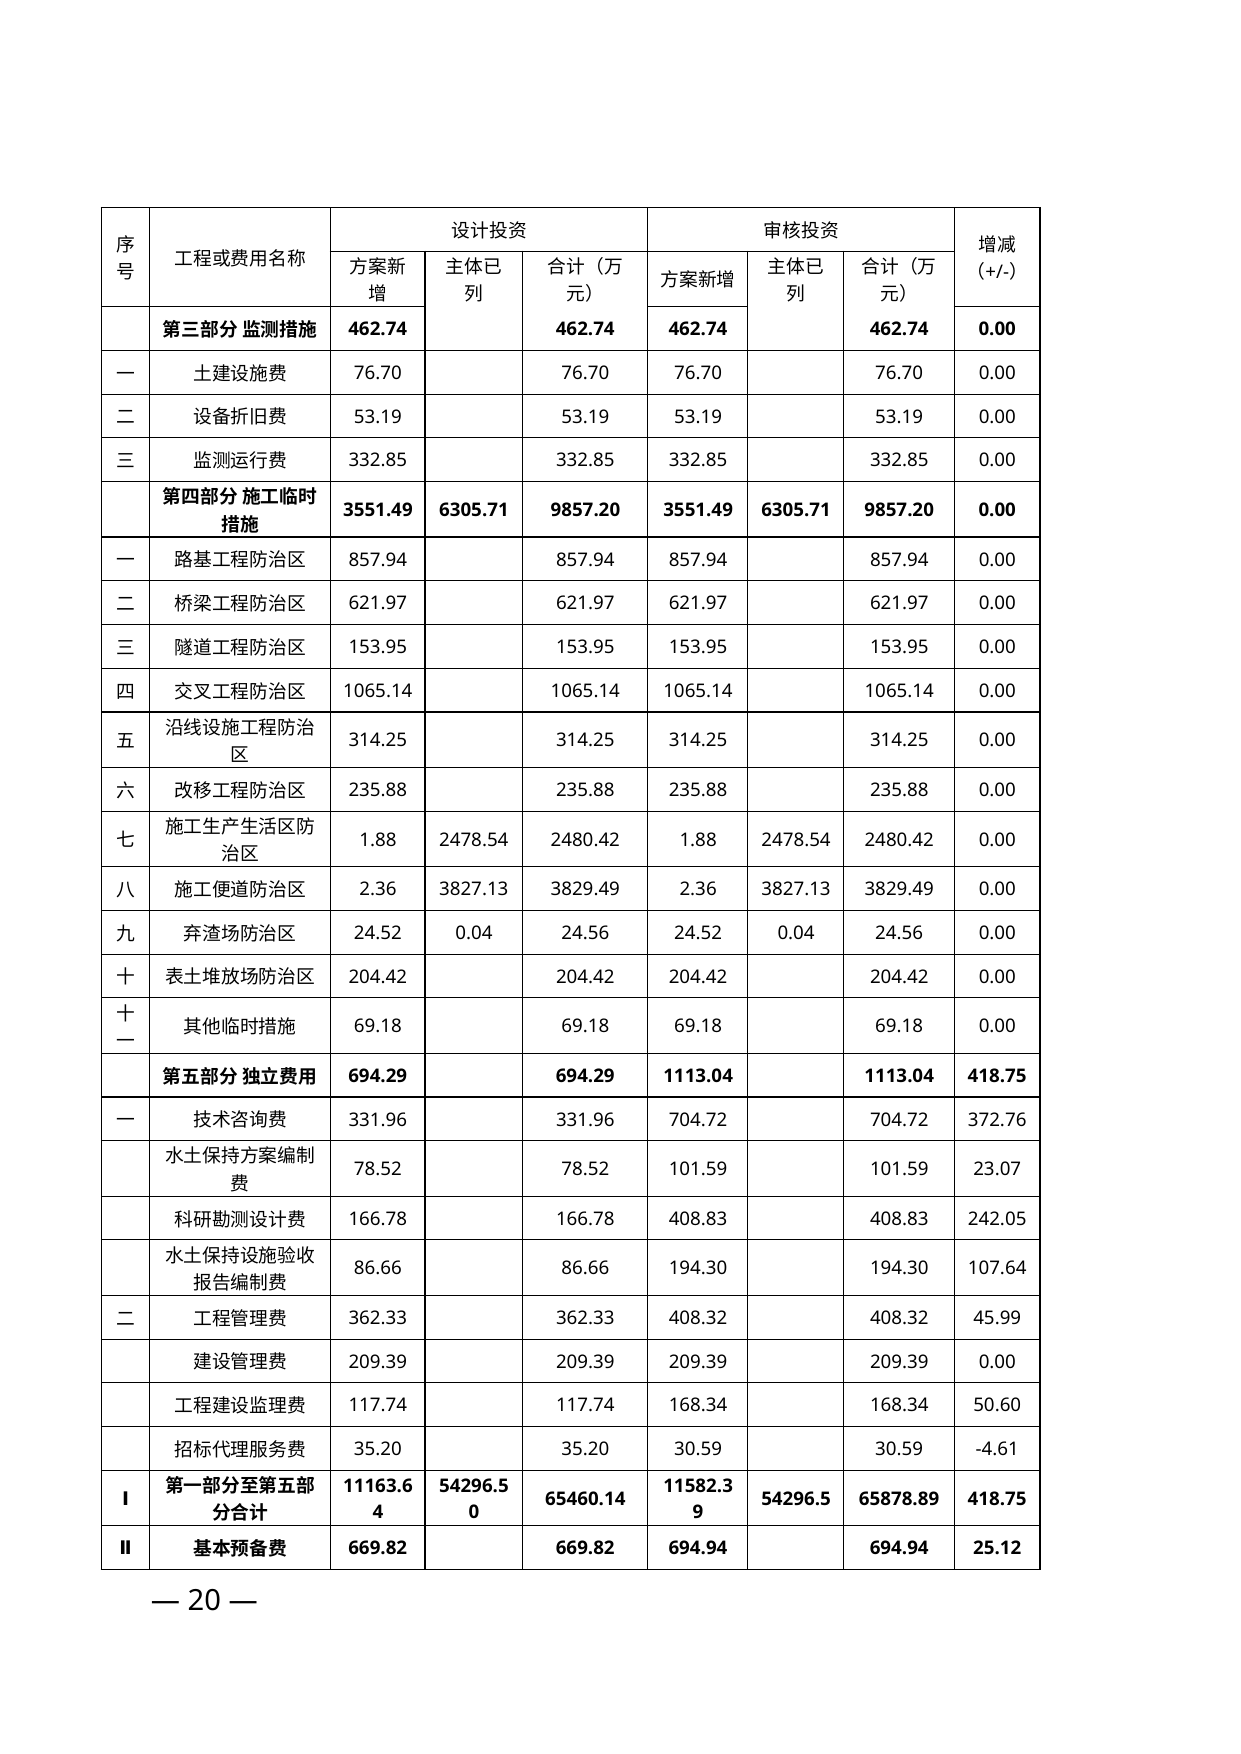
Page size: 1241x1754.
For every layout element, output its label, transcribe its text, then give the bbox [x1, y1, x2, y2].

table_cell [426, 306, 522, 350]
table_cell 一 [102, 351, 149, 393]
table_cell 五 [102, 713, 149, 767]
table_cell 改移工程防治区 [150, 768, 330, 811]
table_cell 0.00 [955, 955, 1039, 997]
table_cell 65460.14 [523, 1471, 647, 1525]
table_cell 六 [102, 768, 149, 811]
table_cell 一 [102, 538, 149, 580]
table_cell 七 [102, 812, 149, 866]
table_cell 204.42 [844, 955, 954, 997]
table_cell 209.39 [844, 1340, 954, 1382]
table_cell [748, 998, 843, 1053]
table_cell 235.88 [331, 768, 424, 811]
table_cell 332.85 [331, 438, 424, 481]
table_cell 工程建设监理费 [150, 1383, 330, 1426]
table_cell 314.25 [331, 713, 424, 767]
table_cell [748, 395, 843, 437]
table_cell 35.20 [331, 1427, 424, 1470]
table_cell 0.00 [955, 812, 1039, 866]
table_cell 76.70 [523, 351, 647, 393]
table_cell [426, 1197, 522, 1239]
table_cell [748, 1141, 843, 1196]
table_header 工程或费用名称 [150, 208, 330, 306]
table_cell 418.75 [955, 1471, 1039, 1525]
table_cell 2478.54 [748, 812, 843, 866]
table_cell 621.97 [523, 581, 647, 624]
table_cell 四 [102, 669, 149, 711]
table_cell 76.70 [648, 351, 747, 393]
table_cell 362.33 [523, 1296, 647, 1338]
table_cell 235.88 [648, 768, 747, 811]
table_cell 694.94 [648, 1526, 747, 1569]
table_cell [426, 351, 522, 393]
table_cell [748, 955, 843, 997]
table_cell 方案新增 [648, 252, 747, 306]
table_cell 11163.64 [331, 1471, 424, 1525]
table_cell 76.70 [331, 351, 424, 393]
table_cell 11582.39 [648, 1471, 747, 1525]
table_cell [748, 581, 843, 624]
table_cell 1.88 [331, 812, 424, 866]
table_cell 209.39 [523, 1340, 647, 1382]
table_cell 117.74 [523, 1383, 647, 1426]
table_cell 0.00 [955, 625, 1039, 668]
table_cell 第三部分 监测措施 [150, 307, 330, 350]
table_cell 水土保持方案编制费 [150, 1141, 330, 1196]
table_cell 69.18 [648, 998, 747, 1053]
table_cell 462.74 [844, 306, 954, 350]
table_cell 0.00 [955, 351, 1039, 393]
table_cell 1065.14 [648, 669, 747, 711]
table_cell 331.96 [523, 1098, 647, 1140]
table_cell 362.33 [331, 1296, 424, 1338]
table_cell 462.74 [523, 306, 647, 350]
table_cell 十 [102, 955, 149, 997]
table_cell 0.00 [955, 998, 1039, 1053]
table_cell [748, 1240, 843, 1295]
table_cell 235.88 [523, 768, 647, 811]
table_cell 表土堆放场防治区 [150, 955, 330, 997]
table_cell 209.39 [331, 1340, 424, 1382]
table_cell 2478.54 [426, 812, 522, 866]
table_cell 1.88 [648, 812, 747, 866]
table_cell 九 [102, 911, 149, 953]
table_cell 621.97 [648, 581, 747, 624]
table_cell 857.94 [331, 538, 424, 580]
table_cell 施工生产生活区防治区 [150, 812, 330, 866]
table_cell 332.85 [648, 438, 747, 481]
table_cell 30.59 [648, 1427, 747, 1470]
table_cell 1065.14 [331, 669, 424, 711]
table_cell 二 [102, 581, 149, 624]
table_cell 施工便道防治区 [150, 867, 330, 910]
table_cell [426, 1240, 522, 1295]
table_cell [748, 669, 843, 711]
table_cell [426, 998, 522, 1053]
table_cell 462.74 [648, 307, 747, 350]
table_cell -4.61 [955, 1427, 1039, 1470]
table_cell 其他临时措施 [150, 998, 330, 1053]
table_cell 交叉工程防治区 [150, 669, 330, 711]
table_cell 704.72 [844, 1098, 954, 1140]
table_cell 204.42 [523, 955, 647, 997]
table_cell 1113.04 [648, 1054, 747, 1096]
table_cell 669.82 [331, 1526, 424, 1569]
table_cell 八 [102, 867, 149, 910]
table_cell [102, 482, 149, 536]
table_cell 86.66 [331, 1240, 424, 1295]
table_cell 桥梁工程防治区 [150, 581, 330, 624]
table_cell 主体已列 [426, 252, 522, 306]
table_cell 694.29 [331, 1054, 424, 1096]
table_cell [748, 768, 843, 811]
table_cell [748, 351, 843, 393]
table_cell 0.00 [955, 768, 1039, 811]
table_cell 101.59 [844, 1141, 954, 1196]
table_cell 24.56 [844, 911, 954, 953]
table_cell 408.32 [648, 1296, 747, 1338]
table_cell Ⅰ [102, 1471, 149, 1525]
table_cell 沿线设施工程防治区 [150, 713, 330, 767]
table_cell [102, 1054, 149, 1096]
table_cell [426, 713, 522, 767]
table_cell [102, 1340, 149, 1382]
table_cell 209.39 [648, 1340, 747, 1382]
table_cell 54296.50 [426, 1471, 522, 1525]
table_cell 76.70 [844, 351, 954, 393]
table_cell [426, 395, 522, 437]
table_cell [748, 1340, 843, 1382]
table_cell [426, 1098, 522, 1140]
table_cell 332.85 [523, 438, 647, 481]
table_cell [748, 538, 843, 580]
table_cell [748, 306, 843, 350]
table_cell [102, 1197, 149, 1239]
table_cell 路基工程防治区 [150, 538, 330, 580]
table_cell [748, 713, 843, 767]
table_header 审核投资 [648, 208, 954, 251]
table_cell 监测运行费 [150, 438, 330, 481]
table_cell [102, 307, 149, 350]
table_cell 0.00 [955, 713, 1039, 767]
table_cell [748, 1427, 843, 1470]
table_cell 53.19 [844, 395, 954, 437]
table_cell 3827.13 [748, 867, 843, 910]
table_cell 招标代理服务费 [150, 1427, 330, 1470]
table_cell 3551.49 [331, 482, 424, 536]
table_cell 二 [102, 1296, 149, 1338]
table_cell 194.30 [844, 1240, 954, 1295]
table_cell 6305.71 [748, 482, 843, 536]
table_cell 242.05 [955, 1197, 1039, 1239]
table_cell 设备折旧费 [150, 395, 330, 437]
table_cell 621.97 [331, 581, 424, 624]
table_cell [748, 625, 843, 668]
table_cell 0.00 [955, 911, 1039, 953]
table_cell 隧道工程防治区 [150, 625, 330, 668]
table_cell 857.94 [648, 538, 747, 580]
table_cell [748, 1098, 843, 1140]
table_cell 107.64 [955, 1240, 1039, 1295]
table_cell 168.34 [844, 1383, 954, 1426]
table_cell 408.32 [844, 1296, 954, 1338]
table_cell 合计（万元） [523, 252, 647, 306]
table_cell [426, 1340, 522, 1382]
table_cell 1065.14 [844, 669, 954, 711]
table_cell 3829.49 [844, 867, 954, 910]
table_cell 694.94 [844, 1526, 954, 1569]
table_cell [426, 1383, 522, 1426]
table_cell [426, 669, 522, 711]
table_cell 科研勘测设计费 [150, 1197, 330, 1239]
table_cell 2480.42 [844, 812, 954, 866]
table_cell 45.99 [955, 1296, 1039, 1338]
table_cell 0.00 [955, 538, 1039, 580]
table_cell [426, 768, 522, 811]
table_cell [426, 1054, 522, 1096]
table_cell [426, 1427, 522, 1470]
table_cell 水土保持设施验收报告编制费 [150, 1240, 330, 1295]
table_cell 372.76 [955, 1098, 1039, 1140]
table_cell 117.74 [331, 1383, 424, 1426]
table_cell 35.20 [523, 1427, 647, 1470]
table_cell 3829.49 [523, 867, 647, 910]
table_cell 704.72 [648, 1098, 747, 1140]
table_cell 69.18 [523, 998, 647, 1053]
table_cell 153.95 [523, 625, 647, 668]
table_cell 第五部分 独立费用 [150, 1054, 330, 1096]
table_cell 23.07 [955, 1141, 1039, 1196]
table_cell 408.83 [844, 1197, 954, 1239]
table_cell [426, 1141, 522, 1196]
table_cell 二 [102, 395, 149, 437]
table_cell 三 [102, 625, 149, 668]
table_cell 技术咨询费 [150, 1098, 330, 1140]
table_cell 621.97 [844, 581, 954, 624]
table_cell 0.00 [955, 482, 1039, 536]
table_cell 9857.20 [523, 482, 647, 536]
table_cell 25.12 [955, 1526, 1039, 1569]
table_cell 314.25 [648, 713, 747, 767]
table_cell 332.85 [844, 438, 954, 481]
table_cell 101.59 [648, 1141, 747, 1196]
table_cell 0.00 [955, 307, 1039, 350]
table_cell [748, 438, 843, 481]
table_cell 0.00 [955, 395, 1039, 437]
table_cell 十一 [102, 998, 149, 1053]
table_cell 857.94 [844, 538, 954, 580]
table_cell 314.25 [523, 713, 647, 767]
table_cell 1065.14 [523, 669, 647, 711]
table_cell 0.00 [955, 867, 1039, 910]
table_cell 694.29 [523, 1054, 647, 1096]
table_cell 6305.71 [426, 482, 522, 536]
table_cell [426, 955, 522, 997]
table_cell 153.95 [844, 625, 954, 668]
table_cell 24.52 [331, 911, 424, 953]
table_cell 一 [102, 1098, 149, 1140]
table_cell [426, 1296, 522, 1338]
table_cell [102, 1240, 149, 1295]
table_cell [102, 1383, 149, 1426]
table_cell 53.19 [331, 395, 424, 437]
table_cell 235.88 [844, 768, 954, 811]
table_cell 153.95 [648, 625, 747, 668]
table_cell 主体已列 [748, 252, 843, 306]
table_cell 2.36 [648, 867, 747, 910]
table_cell 168.34 [648, 1383, 747, 1426]
table_cell 204.42 [648, 955, 747, 997]
table_cell 0.04 [426, 911, 522, 953]
table_cell 857.94 [523, 538, 647, 580]
table_cell [748, 1526, 843, 1569]
table_cell [426, 581, 522, 624]
table_cell 54296.5 [748, 1471, 843, 1525]
table_cell 2.36 [331, 867, 424, 910]
table_cell 194.30 [648, 1240, 747, 1295]
table_cell 166.78 [523, 1197, 647, 1239]
table_cell 0.04 [748, 911, 843, 953]
table_cell [748, 1197, 843, 1239]
table_cell 153.95 [331, 625, 424, 668]
table_cell 408.83 [648, 1197, 747, 1239]
table_cell [426, 438, 522, 481]
table_cell 方案新增 [331, 252, 424, 306]
table_header 增减（+/-） [955, 208, 1039, 306]
table_cell 78.52 [523, 1141, 647, 1196]
table_cell [102, 1141, 149, 1196]
table_cell 第一部分至第五部分合计 [150, 1471, 330, 1525]
table_cell 三 [102, 438, 149, 481]
table_cell 0.00 [955, 1340, 1039, 1382]
table_cell 65878.89 [844, 1471, 954, 1525]
table_cell 69.18 [844, 998, 954, 1053]
table_cell 建设管理费 [150, 1340, 330, 1382]
table_cell 弃渣场防治区 [150, 911, 330, 953]
table_cell 669.82 [523, 1526, 647, 1569]
table_cell 30.59 [844, 1427, 954, 1470]
table_cell 50.60 [955, 1383, 1039, 1426]
table_cell 基本预备费 [150, 1526, 330, 1569]
table_cell 24.56 [523, 911, 647, 953]
table_cell [748, 1054, 843, 1096]
table_cell 1113.04 [844, 1054, 954, 1096]
table_cell 0.00 [955, 669, 1039, 711]
table_cell [748, 1383, 843, 1426]
table_cell 204.42 [331, 955, 424, 997]
table_cell 53.19 [648, 395, 747, 437]
table_cell 合计（万元） [844, 252, 954, 306]
table_cell [426, 625, 522, 668]
table_cell 78.52 [331, 1141, 424, 1196]
table_cell 53.19 [523, 395, 647, 437]
table_cell [102, 1427, 149, 1470]
table_cell 土建设施费 [150, 351, 330, 393]
table_cell 24.52 [648, 911, 747, 953]
table_header 设计投资 [331, 208, 647, 251]
table_cell 3827.13 [426, 867, 522, 910]
table_cell 2480.42 [523, 812, 647, 866]
table_cell 331.96 [331, 1098, 424, 1140]
table_cell Ⅱ [102, 1526, 149, 1569]
table_cell 0.00 [955, 581, 1039, 624]
table_cell 314.25 [844, 713, 954, 767]
table_cell [426, 1526, 522, 1569]
table_cell 3551.49 [648, 482, 747, 536]
table_cell 0.00 [955, 438, 1039, 481]
table_cell [748, 1296, 843, 1338]
table_cell 工程管理费 [150, 1296, 330, 1338]
table_cell [426, 538, 522, 580]
table_cell 第四部分 施工临时措施 [150, 482, 330, 536]
table_cell 166.78 [331, 1197, 424, 1239]
table_cell 86.66 [523, 1240, 647, 1295]
table_header 序号 [102, 208, 149, 306]
table_cell 462.74 [331, 307, 424, 350]
table_cell 418.75 [955, 1054, 1039, 1096]
table_cell 9857.20 [844, 482, 954, 536]
table_cell 69.18 [331, 998, 424, 1053]
